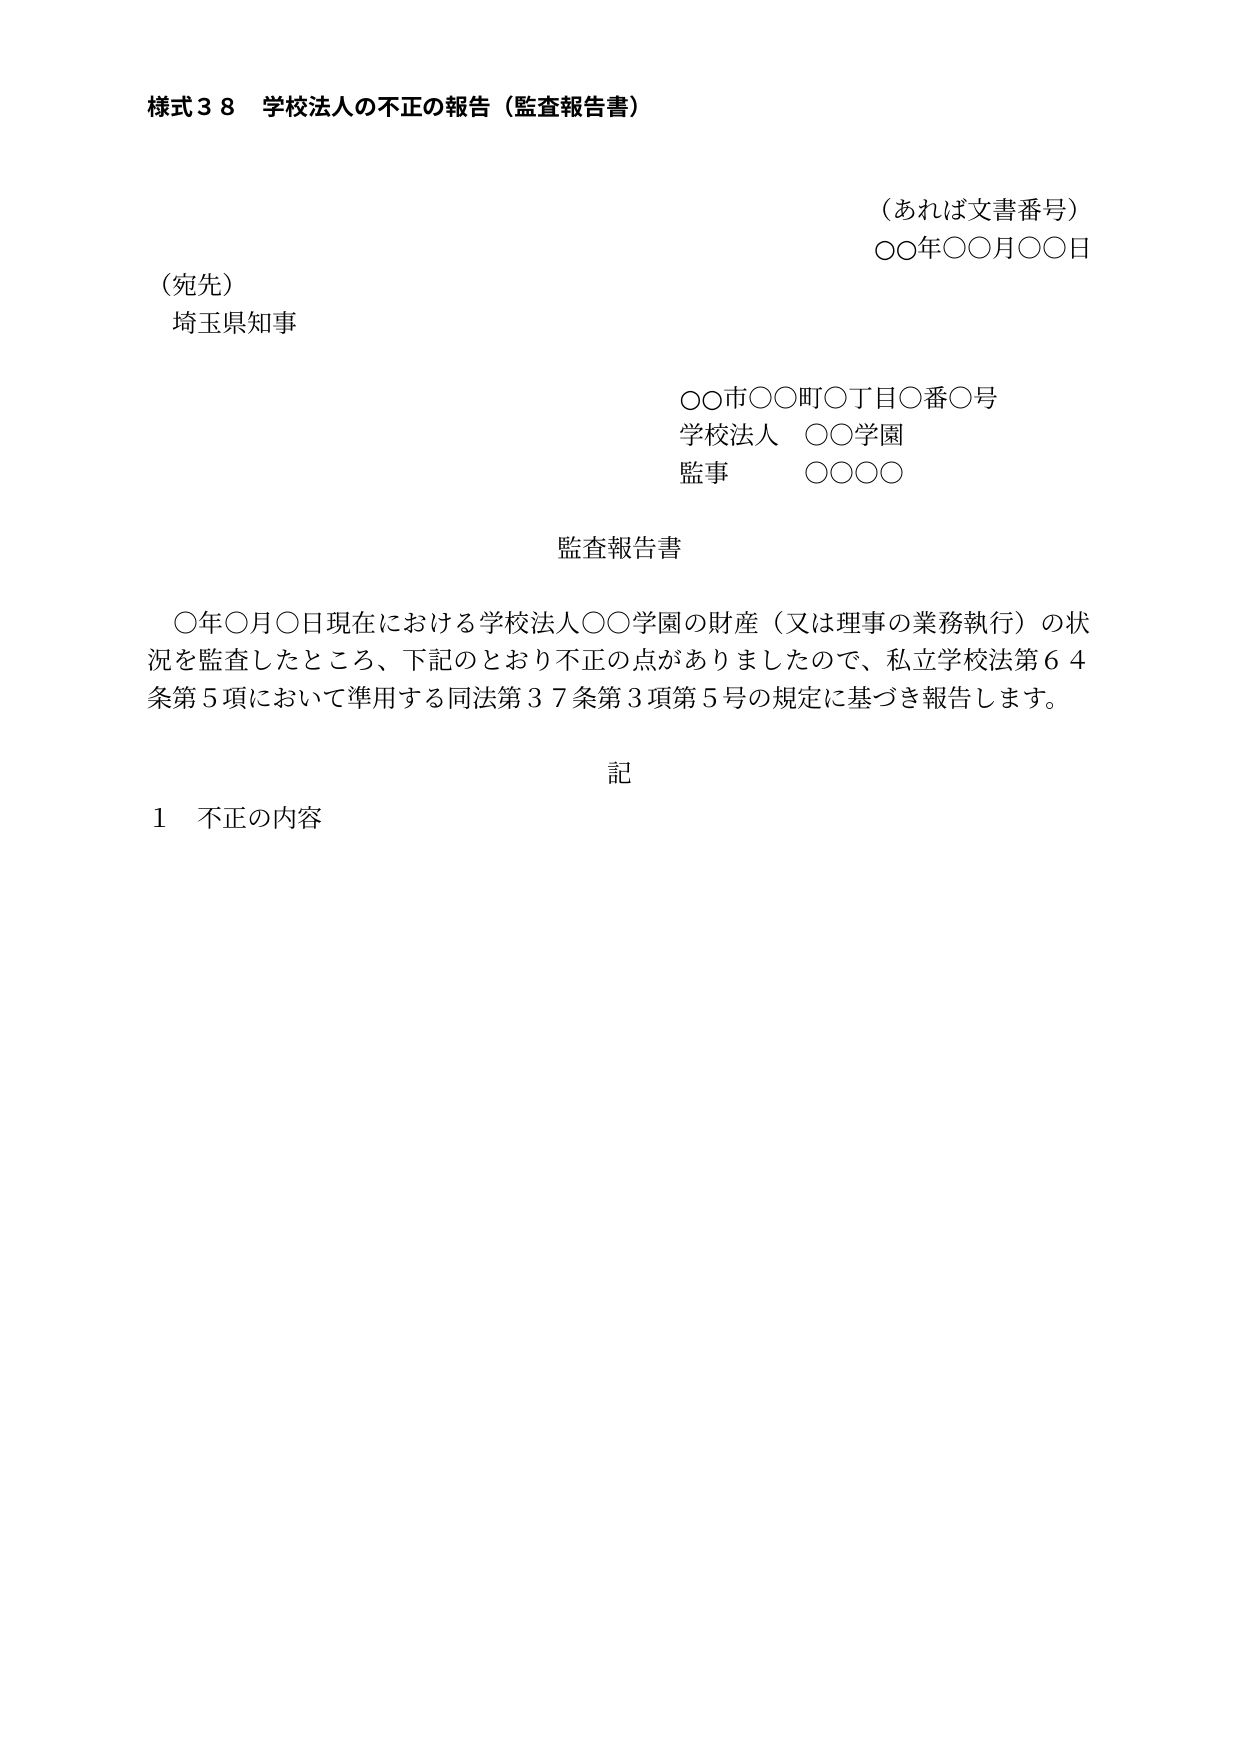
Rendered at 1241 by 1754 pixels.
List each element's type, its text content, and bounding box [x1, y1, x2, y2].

text 監査報告書 [148, 527, 1092, 565]
text 記 [148, 752, 1092, 790]
text ○年○月○日現在における学校法人○○学園の財産（又は理事の業務執行）の状況を監査したところ、下記のとおり不正の点がありましたので、私立学校法第６４条第５項において準用する同法第３７条第３項第５号の規定に基づき報告します。 [148, 602, 1092, 715]
text （あれば文書番号） [148, 190, 1092, 227]
text （宛先） [148, 265, 1092, 302]
text 監事 ○○○○ [679, 452, 1092, 490]
text ○○年○○月○○日 [148, 227, 1092, 265]
text １ 不正の内容 [148, 797, 1092, 835]
text 埼玉県知事 [148, 302, 1092, 340]
text 学校法人 ○○学園 [679, 415, 1092, 452]
text ○○市○○町○丁目○番○号 [679, 377, 1092, 415]
